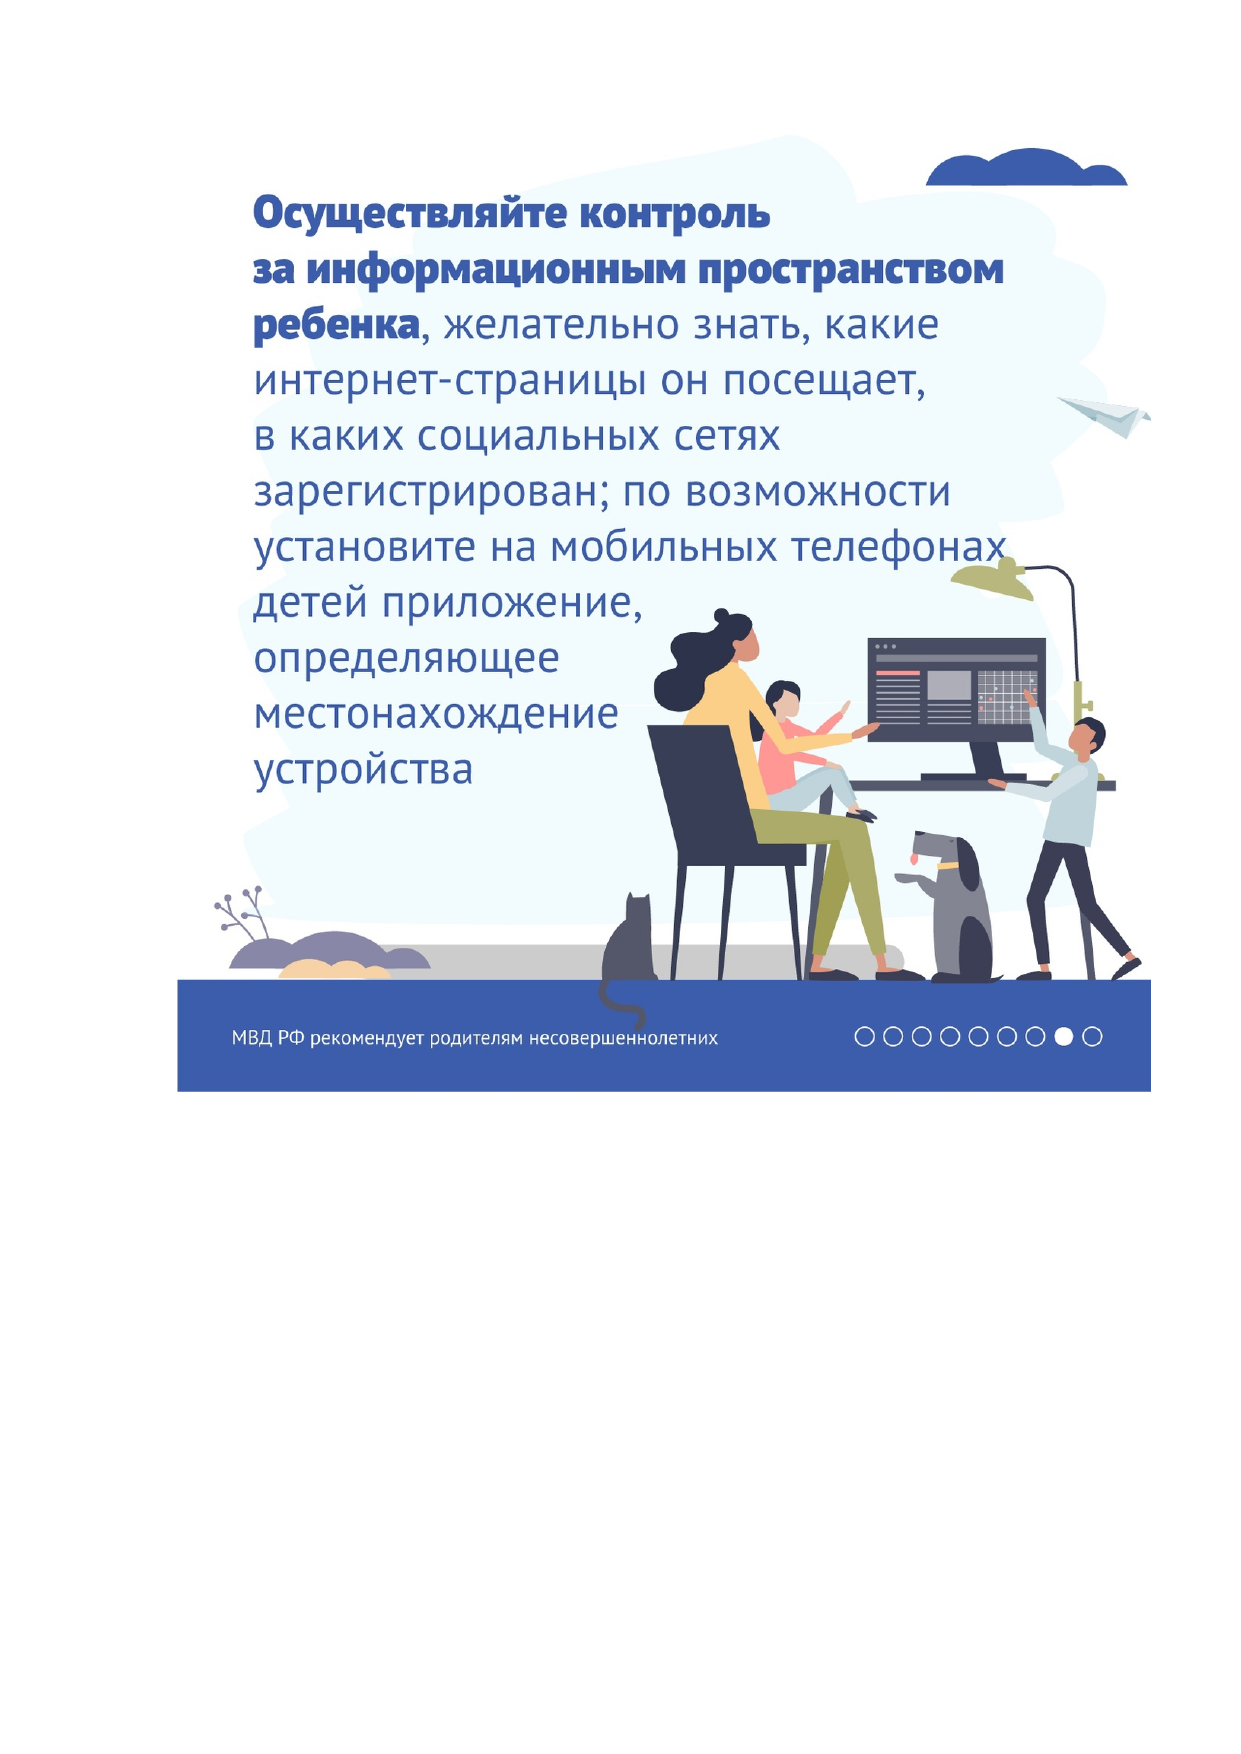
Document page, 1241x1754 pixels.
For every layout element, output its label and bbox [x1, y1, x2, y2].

picture [177, 118, 1151, 1092]
